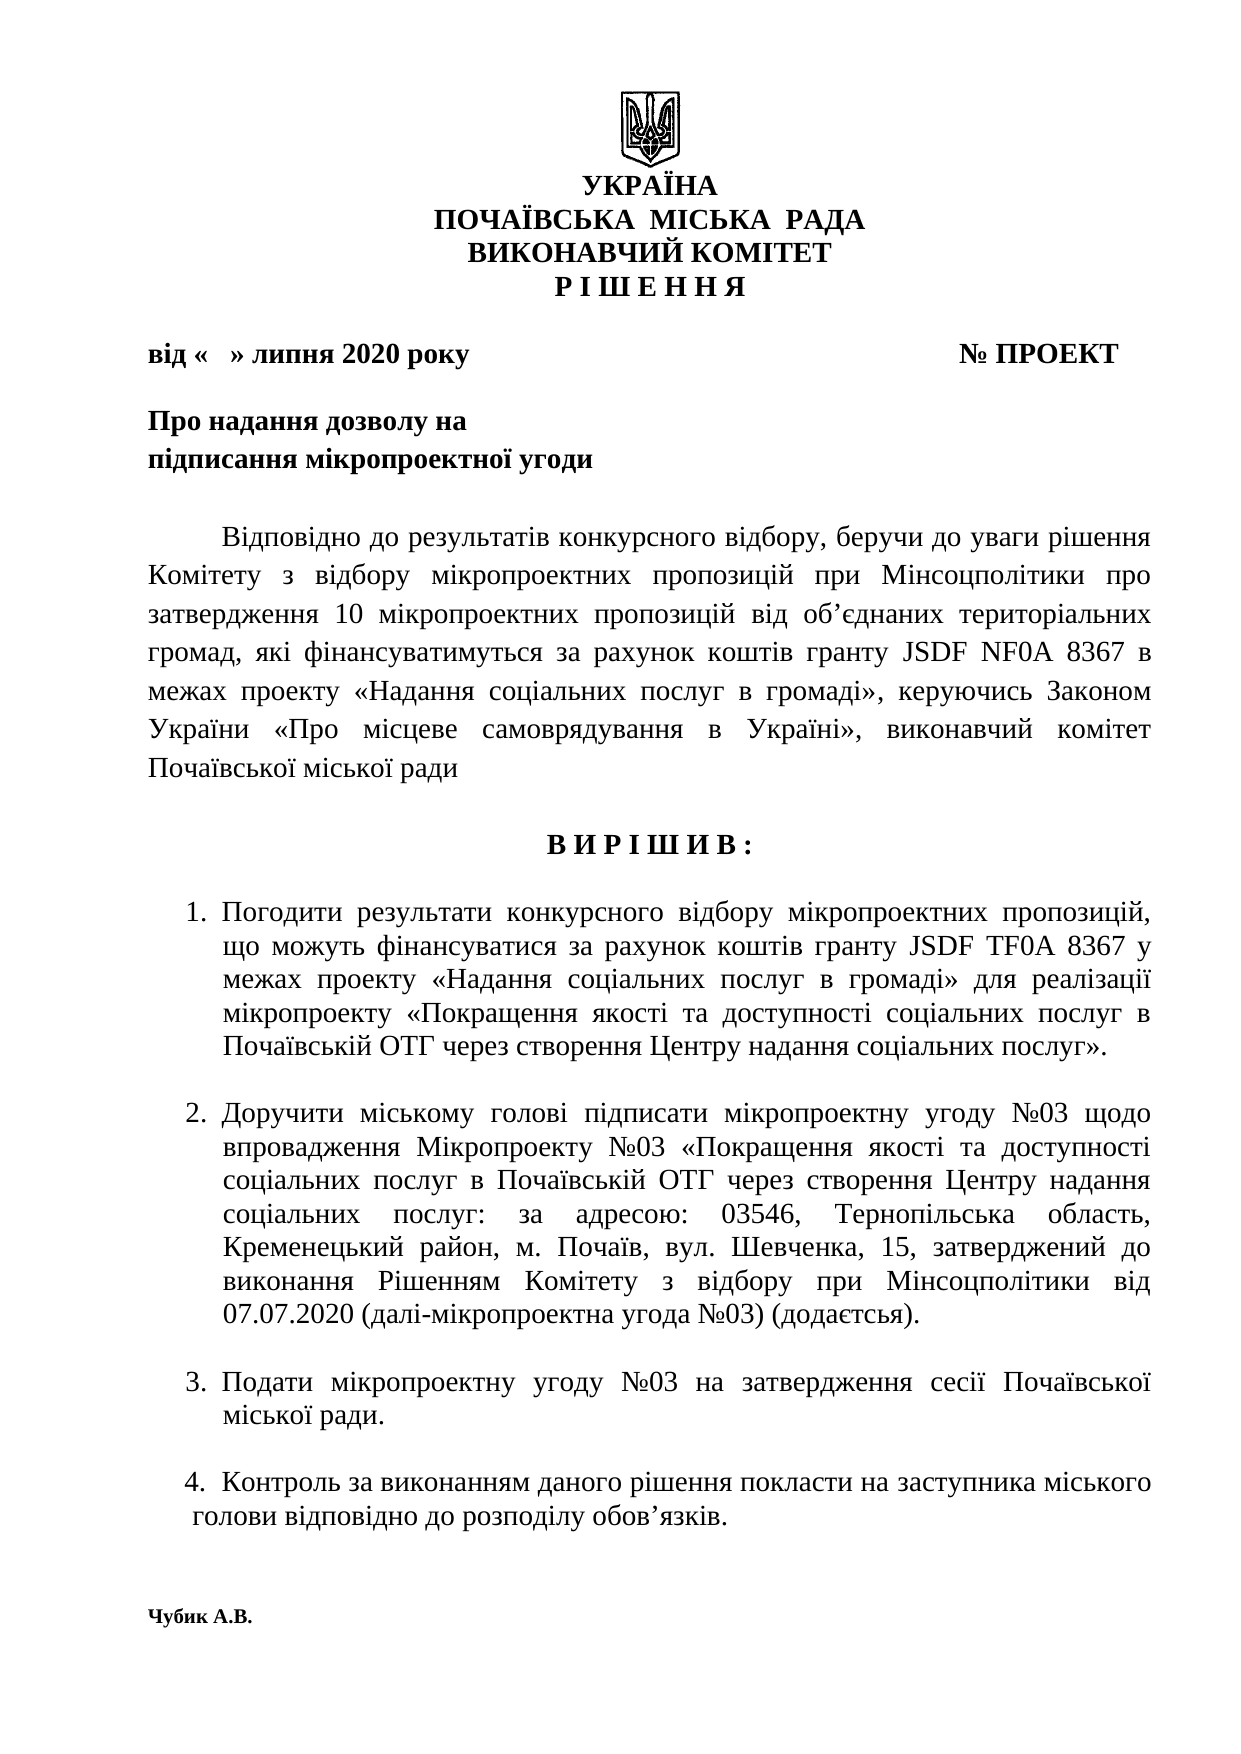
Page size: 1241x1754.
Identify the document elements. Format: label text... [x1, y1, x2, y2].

picture [615, 88, 684, 169]
text Чубик А.В. [148, 1603, 1152, 1628]
text В И Р І Ш И В : [148, 827, 1152, 861]
text Про надання дозволу на [148, 403, 1152, 437]
text Відповідно до результатів конкурсного відбору, беручи до уваги рішення Комітету з відбору мікропроектних пропозицій при Мінсоцполітики про затвердження 10 мікропроектних пропозицій від об’єднаних територіальних громад, які фінансуватимуться за рахунок коштів гранту JSDF NF0A 8367 в межах проекту «Надання соціальних послуг в громаді», керуючись Законом України «Про місцеве самоврядування в Україні», виконавчий комітет Почаївської міської ради [148, 519, 1152, 783]
text ПОЧАЇВСЬКА МІСЬКА РАДА [148, 202, 1152, 235]
list Погодити результати конкурсного відбору мікропроектних пропозицій, що можуть фінансуватися за рахунок коштів гранту JSDF TF0A 8367 у межах проекту «Надання соціальних послуг в громаді» для реалізації мікропроекту «Покращення якості та доступності соціальних послуг в Почаївській ОТГ через створення Центру надання соціальних послуг». [185, 894, 1152, 1062]
list Подати мікропроектну угоду №03 на затвердження сесії Почаївської міської ради. [185, 1364, 1152, 1431]
text УКРАЇНА [148, 168, 1152, 202]
text підписання мікропроектної угоди [148, 442, 1152, 475]
subtitle ВИКОНАВЧИЙ КОМІТЕТ [148, 235, 1152, 269]
text від « » липня 2020 року № ПРОЕКТ [148, 336, 1152, 369]
text Р І Ш Е Н Н Я [148, 269, 1152, 302]
list Контроль за виконанням даного рішення покласти на заступника міського голови відповідно до розподілу обов’язків. [184, 1464, 1152, 1531]
list Доручити міському голові підписати мікропроектну угоду №03 щодо впровадження Мікропроекту №03 «Покращення якості та доступності соціальних послуг в Почаївській ОТГ через створення Центру надання соціальних послуг: за адресою: 03546, Тернопільська область, Кременецький район, м. Почаїв, вул. Шевченка, 15, затверджений до виконання Рішенням Комітету з відбору при Мінсоцполітики від 07.07.2020 (далі-мікропроектна угода №03) (додаєтсья). [185, 1095, 1152, 1330]
